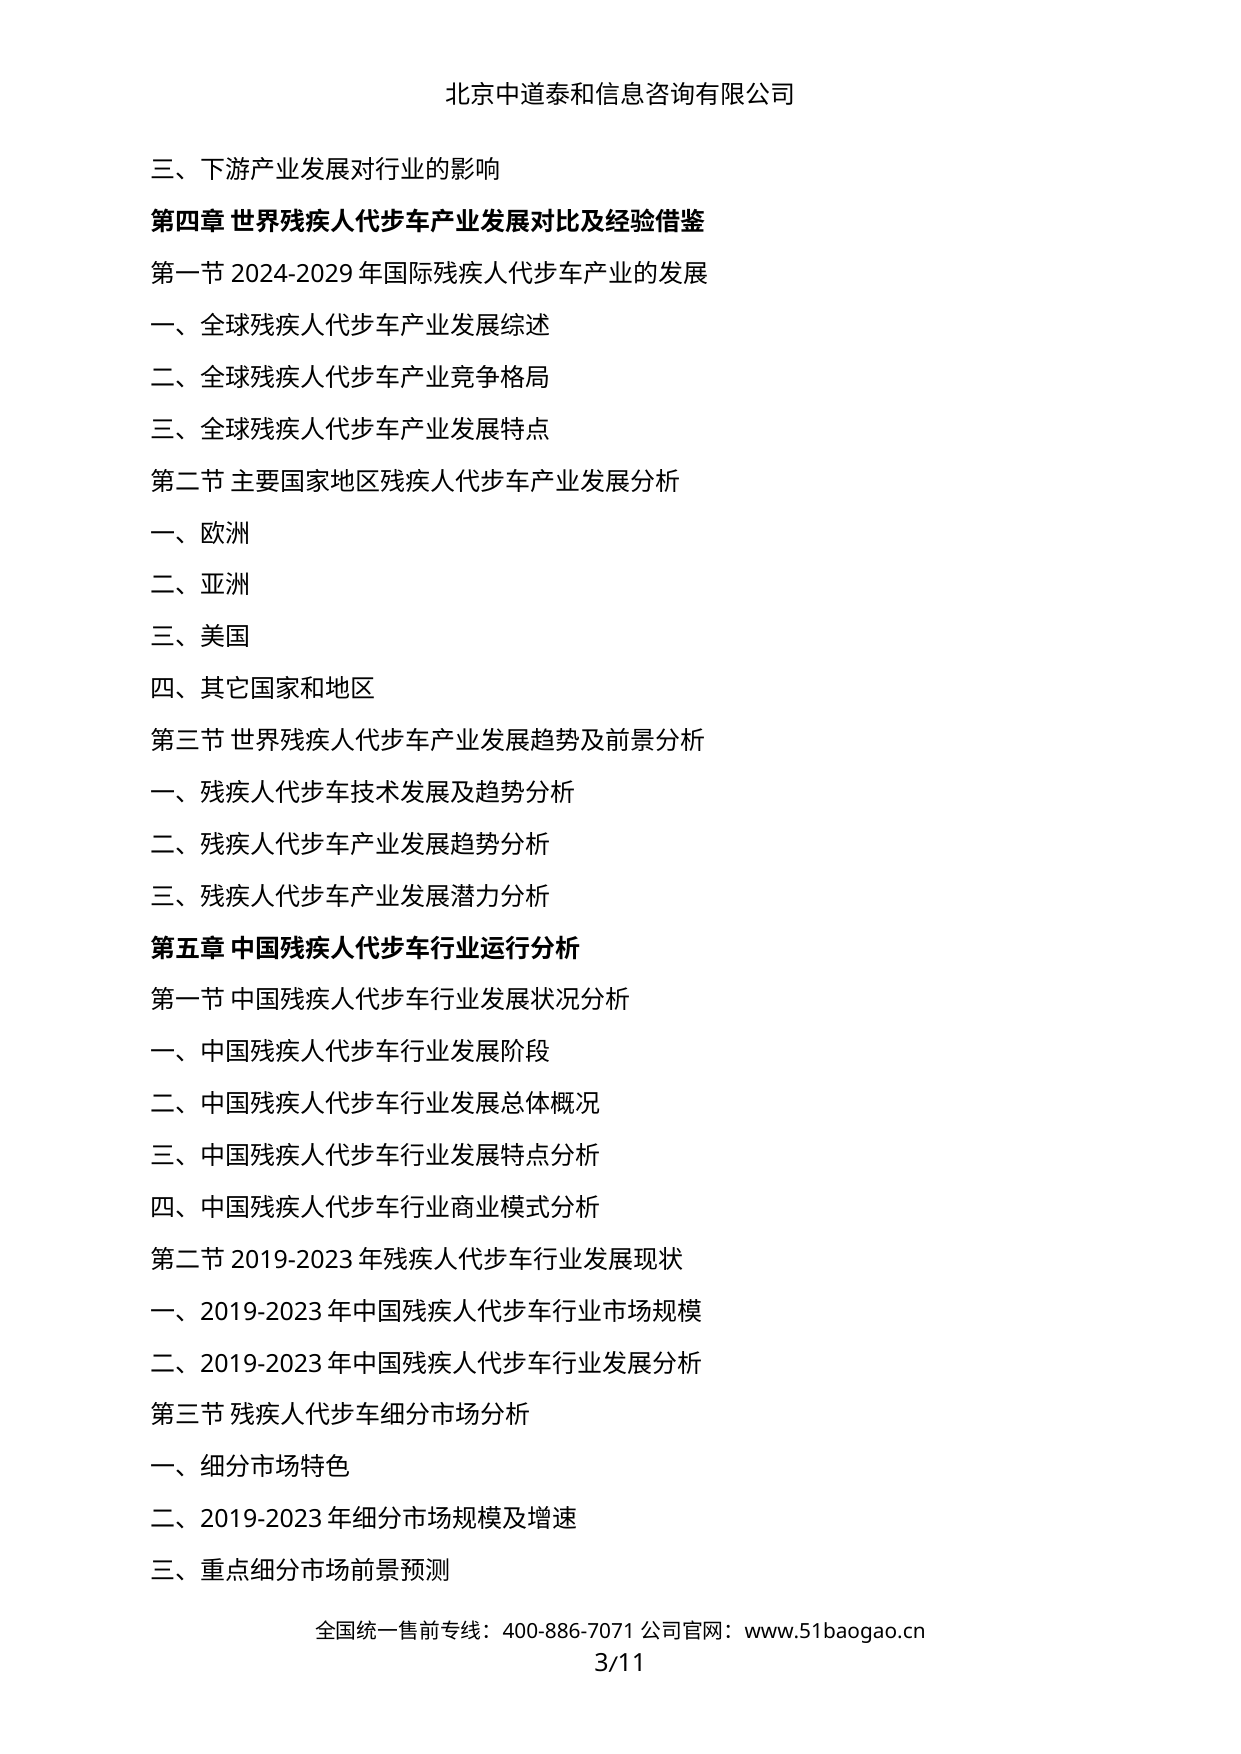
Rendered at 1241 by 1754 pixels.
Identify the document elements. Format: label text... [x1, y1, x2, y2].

text 第五章 中国残疾人代步车行业运行分析 [150, 928, 1090, 964]
text 三、美国 [150, 617, 1090, 653]
text 第一节 2024-2029年国际残疾人代步车产业的发展 [150, 254, 1090, 290]
text 一、欧洲 [150, 513, 1090, 549]
text 第二节 2019-2023年残疾人代步车行业发展现状 [150, 1239, 1090, 1276]
text 一、中国残疾人代步车行业发展阶段 [150, 1032, 1090, 1068]
text 二、全球残疾人代步车产业竞争格局 [150, 357, 1090, 394]
text 第三节 世界残疾人代步车产业发展趋势及前景分析 [150, 721, 1090, 757]
text 三、下游产业发展对行业的影响 [150, 150, 1090, 186]
text 三、重点细分市场前景预测 [150, 1551, 1090, 1587]
text 一、全球残疾人代步车产业发展综述 [150, 306, 1090, 342]
text 一、残疾人代步车技术发展及趋势分析 [150, 772, 1090, 809]
text 二、中国残疾人代步车行业发展总体概况 [150, 1084, 1090, 1120]
text 三、中国残疾人代步车行业发展特点分析 [150, 1136, 1090, 1172]
text 三、全球残疾人代步车产业发展特点 [150, 409, 1090, 446]
text 第二节 主要国家地区残疾人代步车产业发展分析 [150, 461, 1090, 497]
text 二、2019-2023年细分市场规模及增速 [150, 1499, 1090, 1535]
text 第四章 世界残疾人代步车产业发展对比及经验借鉴 [150, 202, 1090, 238]
text 二、2019-2023年中国残疾人代步车行业发展分析 [150, 1343, 1090, 1379]
text 一、2019-2023年中国残疾人代步车行业市场规模 [150, 1291, 1090, 1327]
text 第一节 中国残疾人代步车行业发展状况分析 [150, 980, 1090, 1016]
text 三、残疾人代步车产业发展潜力分析 [150, 876, 1090, 912]
text 四、其它国家和地区 [150, 669, 1090, 705]
text 四、中国残疾人代步车行业商业模式分析 [150, 1187, 1090, 1224]
text 一、细分市场特色 [150, 1447, 1090, 1483]
text 二、残疾人代步车产业发展趋势分析 [150, 824, 1090, 861]
text 二、亚洲 [150, 565, 1090, 601]
text 第三节 残疾人代步车细分市场分析 [150, 1395, 1090, 1431]
